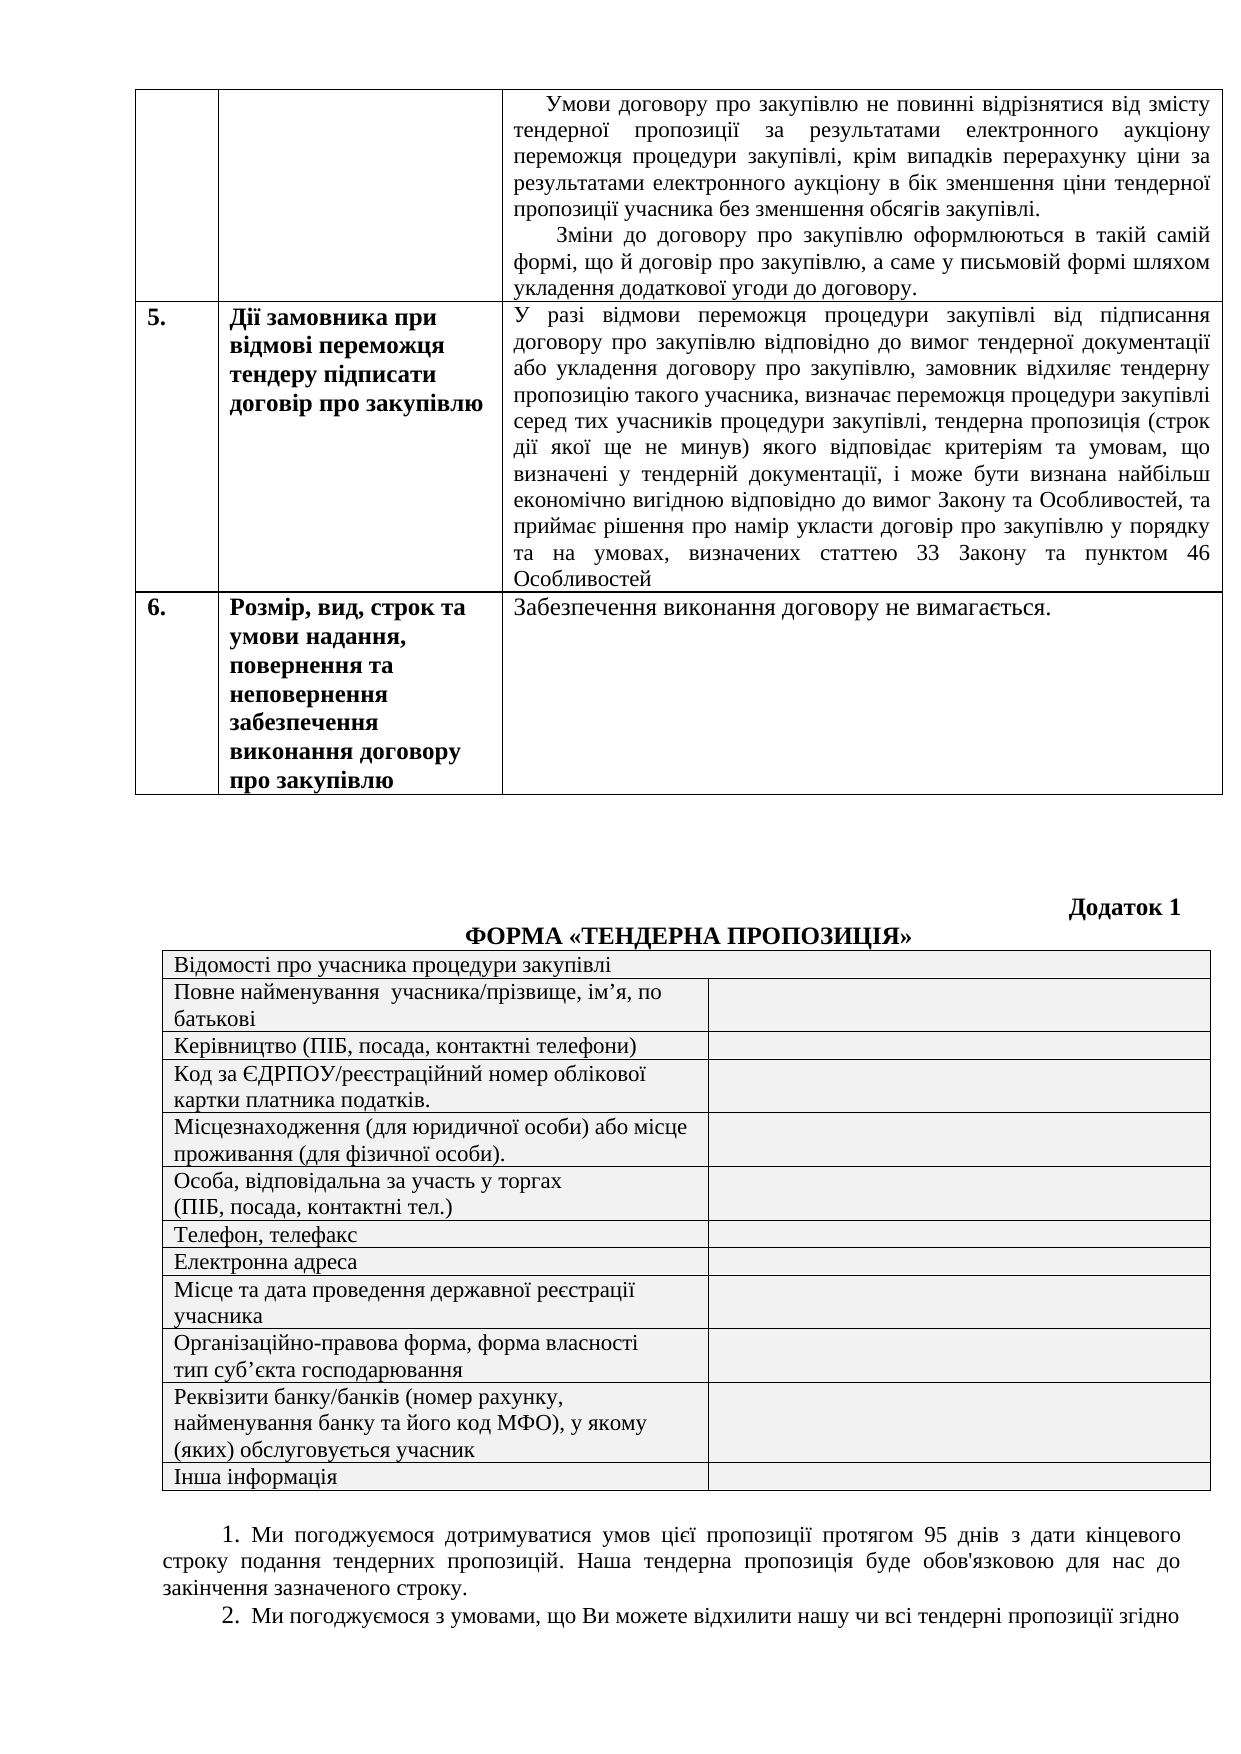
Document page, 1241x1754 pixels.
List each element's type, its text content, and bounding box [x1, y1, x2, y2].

table_cell Телефон, телефакс [163, 1221, 708, 1247]
table_cell Місцезнаходження (для юридичної особи) або місце проживання (для фізичної особи). [163, 1113, 708, 1166]
table_cell Керівництво (ПІБ, посада, контактні телефони) [163, 1032, 708, 1058]
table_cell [219, 90, 502, 301]
table_cell [709, 979, 1210, 1031]
table_cell У разі відмови переможця процедури закупівлі від підписання договору про закупівлю відповідно до вимог тендерної документації або укладення договору про закупівлю, замовник відхиляє тендерну пропозицію такого учасника, визначає переможця процедури закупівлі серед тих учасників процедури закупівлі, тендерна пропозиція (строк дії якої ще не минув) якого відповідає критеріям та умовам, що визначені у тендерній документації, і може бути визнана найбільш економічно вигідною відповідно до вимог Закону та Особливостей, та приймає рішення про намір укласти договір про закупівлю у порядку та на умовах, визначених статтею 33 Закону та пунктом 46 Особливостей [503, 302, 1222, 591]
table_cell Інша інформація [163, 1463, 708, 1489]
table_cell [709, 1329, 1210, 1382]
table_cell Реквізити банку/банків (номер рахунку, найменування банку та його код МФО), у якому (яких) обслуговується учасник [163, 1383, 708, 1462]
table_cell Місце та дата проведення державної реєстрації учасника [163, 1276, 708, 1328]
table_cell Електронна адреса [163, 1248, 708, 1274]
table_cell [709, 1167, 1210, 1220]
text ФОРМА «ТЕНДЕРНА ПРОПОЗИЦІЯ» [177, 921, 1181, 950]
table_cell [709, 1060, 1210, 1112]
table_cell [709, 1221, 1210, 1247]
table_cell [709, 1383, 1210, 1462]
table_cell 6. [136, 593, 218, 794]
table_cell [709, 1463, 1210, 1489]
table_cell [709, 1032, 1210, 1058]
table_cell Організаційно-правова форма, форма власності тип суб’єкта господарювання [163, 1329, 708, 1382]
text Додаток 1 [177, 892, 1181, 921]
table_cell 5. [136, 302, 218, 591]
table_cell [709, 1248, 1210, 1274]
table_cell [709, 1113, 1210, 1166]
table_cell [709, 1276, 1210, 1328]
table_cell Особа, відповідальна за участь у торгах (ПІБ, посада, контактні тел.) [163, 1167, 708, 1220]
table_header Відомості про учасника процедури закупівлі [163, 951, 1210, 977]
table_cell Дії замовника при відмові переможця тендеру підписати договір про закупівлю [219, 302, 502, 591]
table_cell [503, 90, 1222, 301]
table_cell 4. [136, 90, 218, 301]
table_cell Забезпечення виконання договору не вимагається. [503, 593, 1222, 794]
list Ми погоджуємося дотримуватися умов цієї пропозиції протягом 95 днів з дати кінцевого строку подання тендерних пропозицій. Наша тендерна пропозиція буде обов'язковою для нас до закінчення зазначеного строку. [162, 1519, 1181, 1600]
table_cell Розмір, вид, строк та умови надання, повернення та неповернення забезпечення виконання договору про закупівлю [219, 593, 502, 794]
table_cell Повне найменування учасника/прізвище, ім’я, по батькові [163, 979, 708, 1031]
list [162, 1600, 1181, 1629]
table_cell Код за ЄДРПОУ/реєстраційний номер облікової картки платника податків. [163, 1060, 708, 1112]
